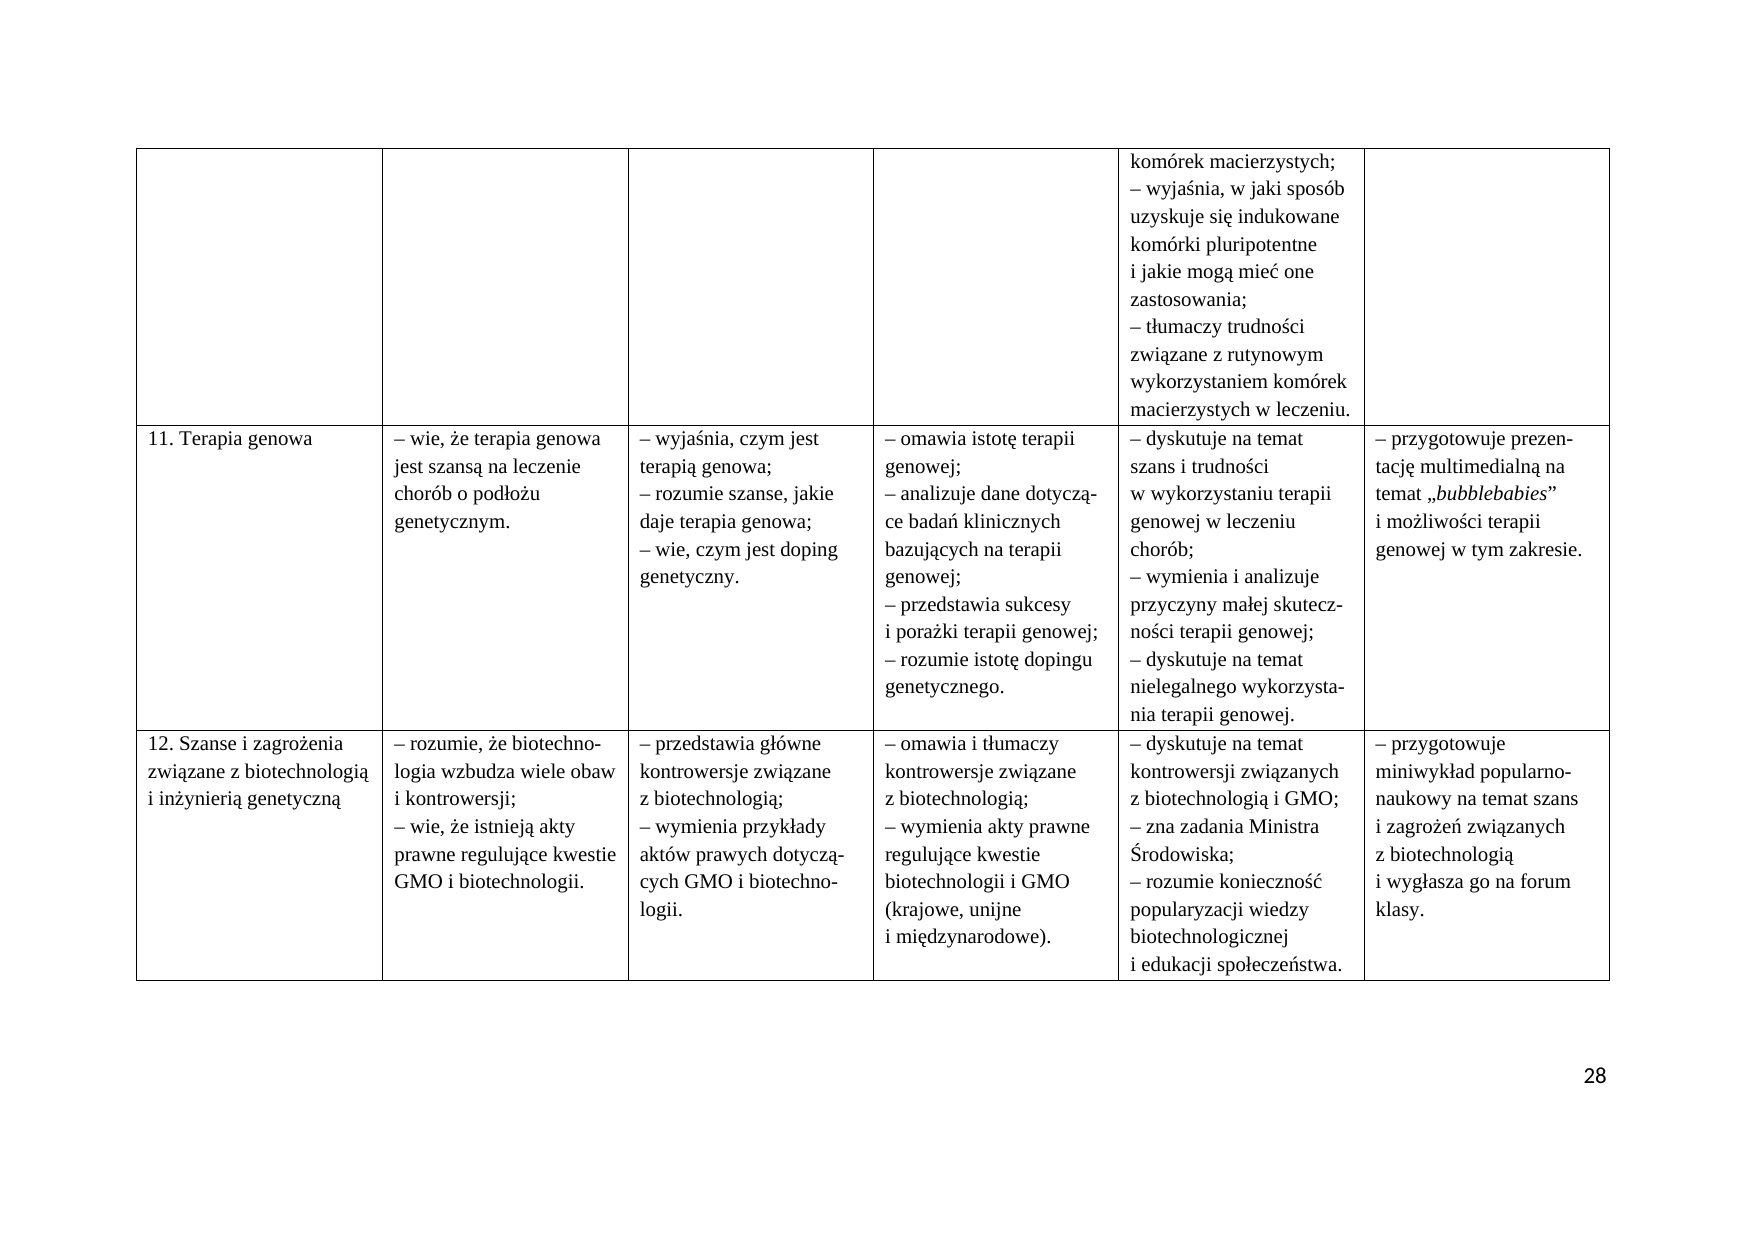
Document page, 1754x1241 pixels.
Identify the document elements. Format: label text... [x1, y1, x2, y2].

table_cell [629, 149, 873, 425]
table_cell – omawia istotę terapii genowej; – analizuje dane dotyczą- ce badań klinicznych bazujących na terapii genowej; – przedstawia sukcesy i porażki terapii genowej; – rozumie istotę dopingu genetycznego. [874, 426, 1118, 730]
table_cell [874, 149, 1118, 425]
table_cell – przygotowuje miniwykład popularno- naukowy na temat szans i zagrożeń związanych z biotechnologią i wygłasza go na forum klasy. [1365, 731, 1609, 980]
table_cell – rozumie, że biotechno- logia wzbudza wiele obaw i kontrowersji; – wie, że istnieją akty prawne regulujące kwestie GMO i biotechnologii. [383, 731, 628, 980]
table_cell 11. Terapia genowa [137, 426, 382, 730]
table_cell – wyjaśnia, czym jest terapią genowa; – rozumie szanse, jakie daje terapia genowa; – wie, czym jest doping genetyczny. [629, 426, 873, 730]
table_cell – dyskutuje na temat kontrowersji związanych z biotechnologią i GMO; – zna zadania Ministra Środowiska; – rozumie konieczność popularyzacji wiedzy biotechnologicznej i edukacji społeczeństwa. [1119, 731, 1364, 980]
table_cell 12. Szanse i zagrożenia związane z biotechnologią i inżynierią genetyczną [137, 731, 382, 980]
table_cell – dyskutuje na temat szans i trudności w wykorzystaniu terapii genowej w leczeniu chorób; – wymienia i analizuje przyczyny małej skutecz- ności terapii genowej; – dyskutuje na temat nielegalnego wykorzysta- nia terapii genowej. [1119, 426, 1364, 730]
table_cell – wie, że terapia genowa jest szansą na leczenie chorób o podłożu genetycznym. [383, 426, 628, 730]
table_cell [383, 149, 628, 425]
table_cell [1119, 149, 1364, 425]
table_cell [137, 149, 382, 425]
table_cell – omawia i tłumaczy kontrowersje związane z biotechnologią; – wymienia akty prawne regulujące kwestie biotechnologii i GMO (krajowe, unijne i międzynarodowe). [874, 731, 1118, 980]
table_cell – przedstawia główne kontrowersje związane z biotechnologią; – wymienia przykłady aktów prawych dotyczą- cych GMO i biotechno- logii. [629, 731, 873, 980]
table_cell – przygotowuje prezen- tację multimedialną na temat „bubblebabies” i możliwości terapii genowej w tym zakresie. [1365, 426, 1609, 730]
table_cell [1365, 149, 1609, 425]
